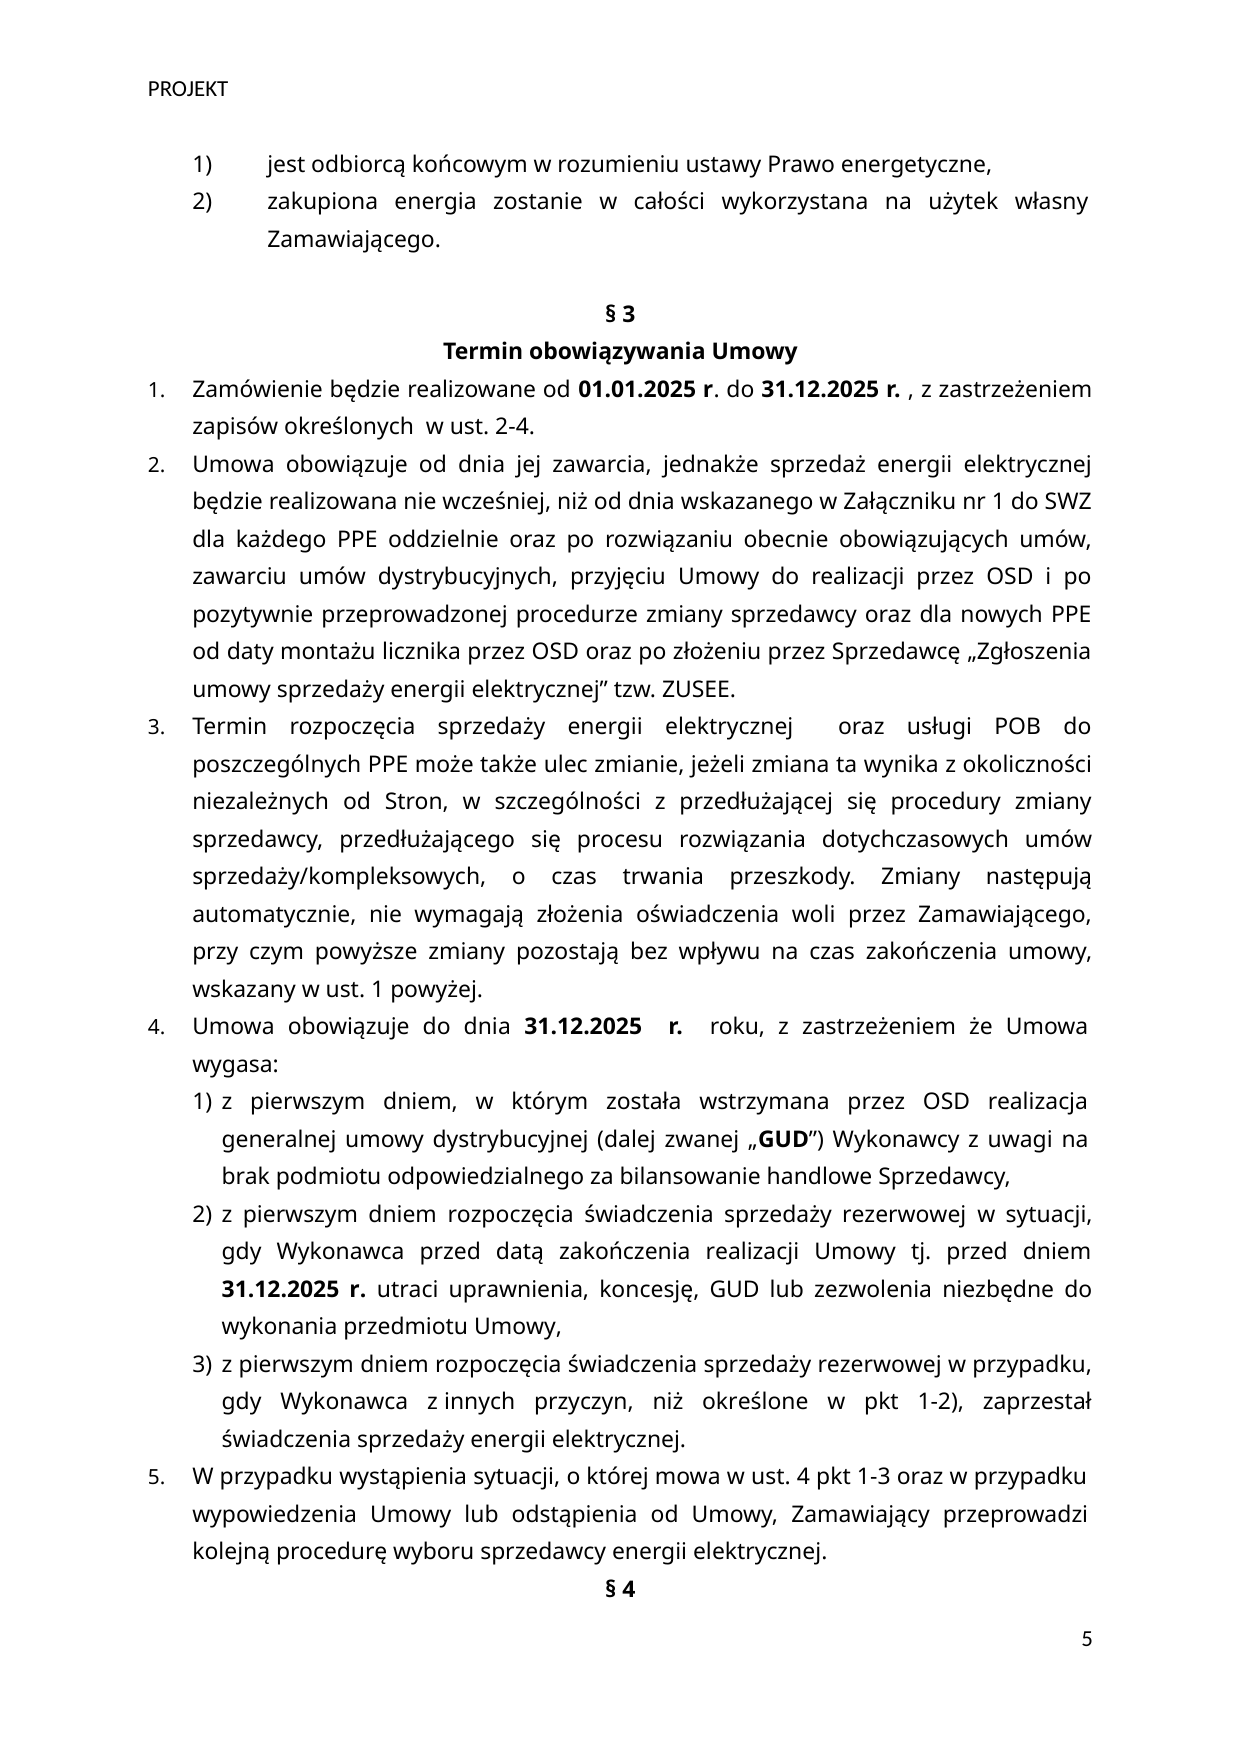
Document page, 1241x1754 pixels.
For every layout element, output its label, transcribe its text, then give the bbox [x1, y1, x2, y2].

list z pierwszym dniem rozpoczęcia świadczenia sprzedaży rezerwowej w przypadku, gdy Wykonawca z innych przyczyn, niż określone w pkt 1-2), zaprzestał świadczenia sprzedaży energii elektrycznej. [192, 1348, 1093, 1454]
list Umowa obowiązuje do dnia 31.12.2025 r. roku, z zastrzeżeniem że Umowa wygasa: [148, 1010, 1089, 1079]
list Zamówienie będzie realizowane od 01.01.2025 r. do 31.12.2025 r. , z zastrzeżeniem zapisów określonych w ust. 2-4. [148, 373, 1093, 441]
list Termin rozpoczęcia sprzedaży energii elektrycznej oraz usługi POB do poszczególnych PPE może także ulec zmianie, jeżeli zmiana ta wynika z okoliczności niezależnych od Stron, w szczególności z przedłużającej się procedury zmiany sprzedawcy, przedłużającego się procesu rozwiązania dotychczasowych umów sprzedaży/kompleksowych, o czas trwania przeszkody. Zmiany następują automatycznie, nie wymagają złożenia oświadczenia woli przez Zamawiającego, przy czym powyższe zmiany pozostają bez wpływu na czas zakończenia umowy, wskazany w ust. 1 powyżej. [148, 710, 1093, 1004]
list z pierwszym dniem, w którym została wstrzymana przez OSD realizacja generalnej umowy dystrybucyjnej (dalej zwanej „GUD”) Wykonawcy z uwagi na brak podmiotu odpowiedzialnego za bilansowanie handlowe Sprzedawcy, [192, 1085, 1089, 1191]
list W przypadku wystąpienia sytuacji, o której mowa w ust. 4 pkt 1-3 oraz w przypadku wypowiedzenia Umowy lub odstąpienia od Umowy, Zamawiający przeprowadzi kolejną procedurę wyboru sprzedawcy energii elektrycznej. [148, 1460, 1089, 1566]
text Termin obowiązywania Umowy [148, 335, 1093, 366]
list Umowa obowiązuje od dnia jej zawarcia, jednakże sprzedaż energii elektrycznej będzie realizowana nie wcześniej, niż od dnia wskazanego w Załączniku nr 1 do SWZ dla każdego PPE oddzielnie oraz po rozwiązaniu obecnie obowiązujących umów, zawarciu umów dystrybucyjnych, przyjęciu Umowy do realizacji przez OSD i po pozytywnie przeprowadzonej procedurze zmiany sprzedawcy oraz dla nowych PPE od daty montażu licznika przez OSD oraz po złożeniu przez Sprzedawcę „Zgłoszenia umowy sprzedaży energii elektrycznej” tzw. ZUSEE. [148, 448, 1093, 704]
list z pierwszym dniem rozpoczęcia świadczenia sprzedaży rezerwowej w sytuacji, gdy Wykonawca przed datą zakończenia realizacji Umowy tj. przed dniem 31.12.2025 r. utraci uprawnienia, koncesję, GUD lub zezwolenia niezbędne do wykonania przedmiotu Umowy, [192, 1198, 1093, 1341]
text § 4 [148, 1573, 1093, 1604]
text § 3 [148, 298, 1093, 329]
list jest odbiorcą końcowym w rozumieniu ustawy Prawo energetyczne, [192, 148, 1089, 179]
list zakupiona energia zostanie w całości wykorzystana na użytek własny Zamawiającego. [192, 185, 1089, 254]
